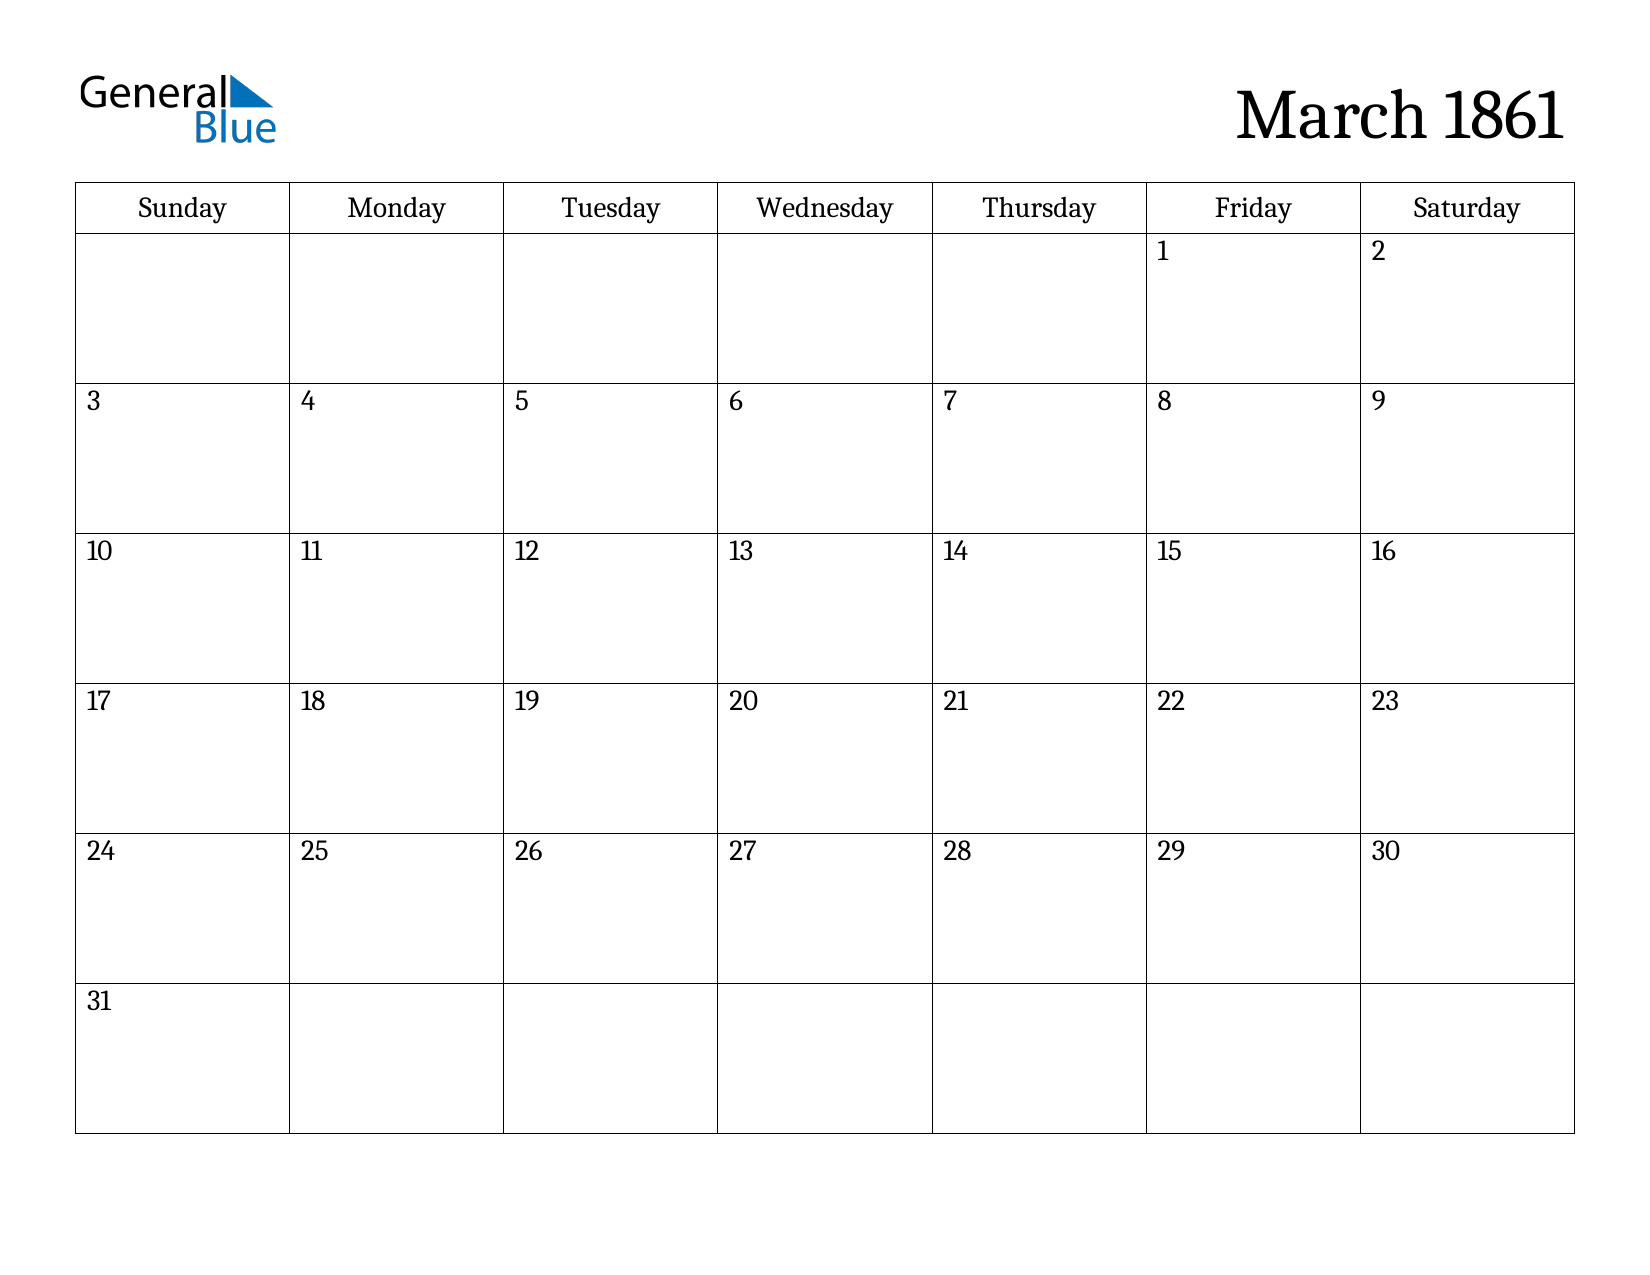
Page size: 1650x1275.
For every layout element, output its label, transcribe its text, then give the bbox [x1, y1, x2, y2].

table_cell [718, 567, 932, 683]
table_cell [504, 417, 717, 533]
table_cell 16 [1361, 534, 1574, 567]
table_cell 26 [504, 834, 717, 867]
table_cell [718, 417, 932, 533]
table_cell [1147, 984, 1360, 1017]
table_cell [1361, 567, 1574, 683]
table_cell 10 [76, 534, 289, 567]
table_cell [290, 417, 503, 533]
table_cell [290, 567, 503, 683]
table_cell [933, 984, 1146, 1017]
table_cell [76, 717, 289, 833]
table_cell 20 [718, 684, 932, 717]
table_cell 5 [504, 384, 717, 417]
table_cell [933, 717, 1146, 833]
table_cell [1147, 417, 1360, 533]
table_cell [933, 1018, 1146, 1133]
table_cell [933, 868, 1146, 983]
table_cell [1147, 717, 1360, 833]
table_cell [1361, 417, 1574, 533]
table_cell [933, 234, 1146, 267]
table_header March 1861 [504, 75, 1574, 182]
table_cell [718, 267, 932, 383]
table_cell Thursday [933, 183, 1146, 233]
table_cell [1361, 717, 1574, 833]
table_cell [290, 868, 503, 983]
table_cell 24 [76, 834, 289, 867]
table_cell [504, 267, 717, 383]
table_cell 31 [76, 984, 289, 1017]
table_cell 2 [1361, 234, 1574, 267]
table_cell [1361, 1018, 1574, 1133]
table_cell [76, 267, 289, 383]
table_cell Friday [1147, 183, 1360, 233]
table_cell 22 [1147, 684, 1360, 717]
table_cell 23 [1361, 684, 1574, 717]
table_cell [1147, 868, 1360, 983]
picture [80, 75, 276, 143]
table_cell 14 [933, 534, 1146, 567]
table_cell Monday [290, 183, 503, 233]
table_cell [76, 567, 289, 683]
table_cell [1147, 1018, 1360, 1133]
table_cell [933, 567, 1146, 683]
table_cell 7 [933, 384, 1146, 417]
table_cell [933, 267, 1146, 383]
table_cell [504, 567, 717, 683]
table_cell 30 [1361, 834, 1574, 867]
table_cell 8 [1147, 384, 1360, 417]
table_cell [1147, 267, 1360, 383]
table_cell [290, 717, 503, 833]
table_cell [718, 868, 932, 983]
table_cell 9 [1361, 384, 1574, 417]
table_cell [1361, 267, 1574, 383]
table_cell [504, 717, 717, 833]
table_cell Wednesday [718, 183, 932, 233]
table_cell [76, 234, 289, 267]
table_cell Sunday [76, 183, 289, 233]
table_cell 19 [504, 684, 717, 717]
table_cell 13 [718, 534, 932, 567]
table_cell [1361, 868, 1574, 983]
table_cell [290, 234, 503, 267]
table_cell 11 [290, 534, 503, 567]
table_header [76, 75, 503, 182]
table_cell 3 [76, 384, 289, 417]
table_cell [933, 417, 1146, 533]
table_cell 27 [718, 834, 932, 867]
table_cell [1361, 984, 1574, 1017]
table_cell Tuesday [504, 183, 717, 233]
table_cell 18 [290, 684, 503, 717]
table_cell [76, 417, 289, 533]
table_cell [290, 1018, 503, 1133]
table_cell 6 [718, 384, 932, 417]
table_cell 15 [1147, 534, 1360, 567]
table_cell [290, 984, 503, 1017]
table_cell [504, 234, 717, 267]
table_cell [504, 1018, 717, 1133]
table_cell [718, 234, 932, 267]
table_cell [718, 717, 932, 833]
table_cell [1147, 567, 1360, 683]
table_cell [76, 868, 289, 983]
table_cell 1 [1147, 234, 1360, 267]
table_cell [504, 868, 717, 983]
table_cell [718, 984, 932, 1017]
table_cell [76, 1018, 289, 1133]
table_cell 29 [1147, 834, 1360, 867]
table_cell [718, 1018, 932, 1133]
table_cell 12 [504, 534, 717, 567]
table_cell [290, 267, 503, 383]
table_cell 17 [76, 684, 289, 717]
table_cell 28 [933, 834, 1146, 867]
table_cell Saturday [1361, 183, 1574, 233]
table_cell 4 [290, 384, 503, 417]
table_cell 21 [933, 684, 1146, 717]
table_cell [504, 984, 717, 1017]
table_cell 25 [290, 834, 503, 867]
